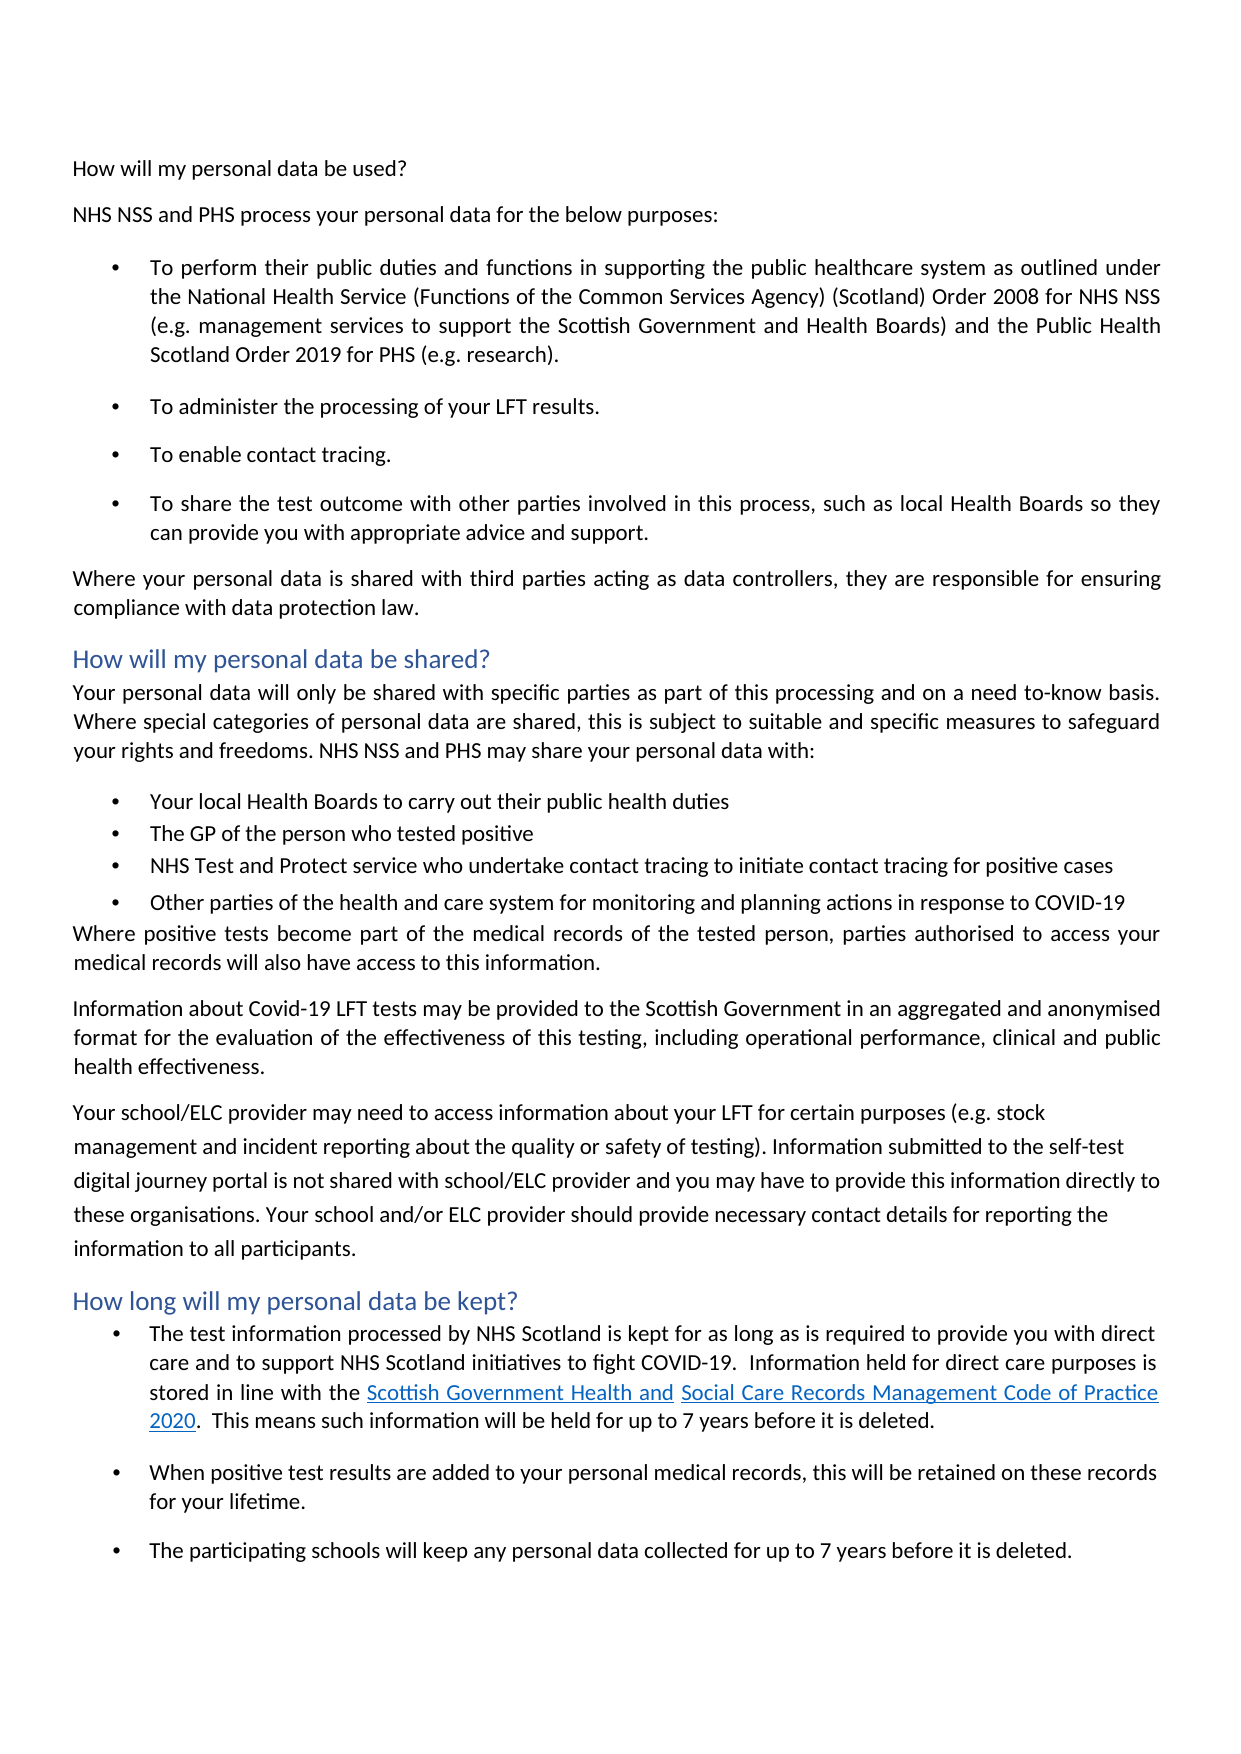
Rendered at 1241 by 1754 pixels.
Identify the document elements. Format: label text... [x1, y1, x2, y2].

text Where positive tests become part of the medical records of the tested person, parties authorised to access your medical records will also have access to this information. [72, 919, 1163, 976]
list When positive test results are added to your personal medical records, this will be retained on these records for your lifetime. [112, 1458, 1159, 1515]
list NHS Test and Protect service who undertake contact tracing to initiate contact tracing for positive cases [111, 851, 1163, 879]
text Your personal data will only be shared with specific parties as part of this processing and on a need to-know basis. Where special categories of personal data are shared, this is subject to suitable and specific measures to safeguard your rights and freedoms. NHS NSS and PHS may share your personal data with: [72, 678, 1163, 764]
text How will my personal data be shared? [72, 642, 1167, 675]
text Your school/ELC provider may need to access information about your LFT for certain purposes (e.g. stock management and incident reporting about the quality or safety of testing). Information submitted to the self-test digital journey portal is not shared with school/ELC provider and you may have to provide this information directly to these organisations. Your school and/or ELC provider should provide necessary contact details for reporting the information to all participants. [72, 1098, 1167, 1262]
list To perform their public duties and functions in supporting the public healthcare system as outlined under the National Health Service (Functions of the Common Services Agency) (Scotland) Order 2008 for NHS NSS (e.g. management services to support the Scottish Government and Health Boards) and the Public Health Scotland Order 2019 for PHS (e.g. research). [111, 253, 1163, 368]
list Your local Health Boards to carry out their public health duties [111, 787, 1163, 816]
list The participating schools will keep any personal data collected for up to 7 years before it is deleted. [112, 1537, 1159, 1564]
text NHS NSS and PHS process your personal data for the below purposes: [72, 200, 1163, 228]
list The test information processed by NHS Scotland is kept for as long as is required to provide you with direct care and to support NHS Scotland initiatives to fight COVID-19. Information held for direct care purposes is stored in line with the Scottish Government Health and Social Care Records Management Code of Practice 2020. This means such information will be held for up to 7 years before it is deleted. [112, 1319, 1159, 1435]
text Information about Covid-19 LFT tests may be provided to the Scottish Government in an aggregated and anonymised format for the evaluation of the effectiveness of this testing, including operational performance, clinical and public health effectiveness. [72, 994, 1163, 1080]
text How will my personal data be used? [72, 154, 1163, 182]
list Other parties of the health and care system for monitoring and planning actions in response to COVID-19 [111, 888, 1163, 916]
list To administer the processing of your LFT results. [111, 392, 1163, 420]
list The GP of the person who tested positive [111, 819, 1163, 847]
list To share the test outcome with other parties involved in this process, such as local Health Boards so they can provide you with appropriate advice and support. [111, 489, 1163, 546]
text How long will my personal data be kept? [72, 1284, 1167, 1317]
text Where your personal data is shared with third parties acting as data controllers, they are responsible for ensuring compliance with data protection law. [72, 564, 1163, 621]
list To enable contact tracing. [111, 440, 1163, 468]
